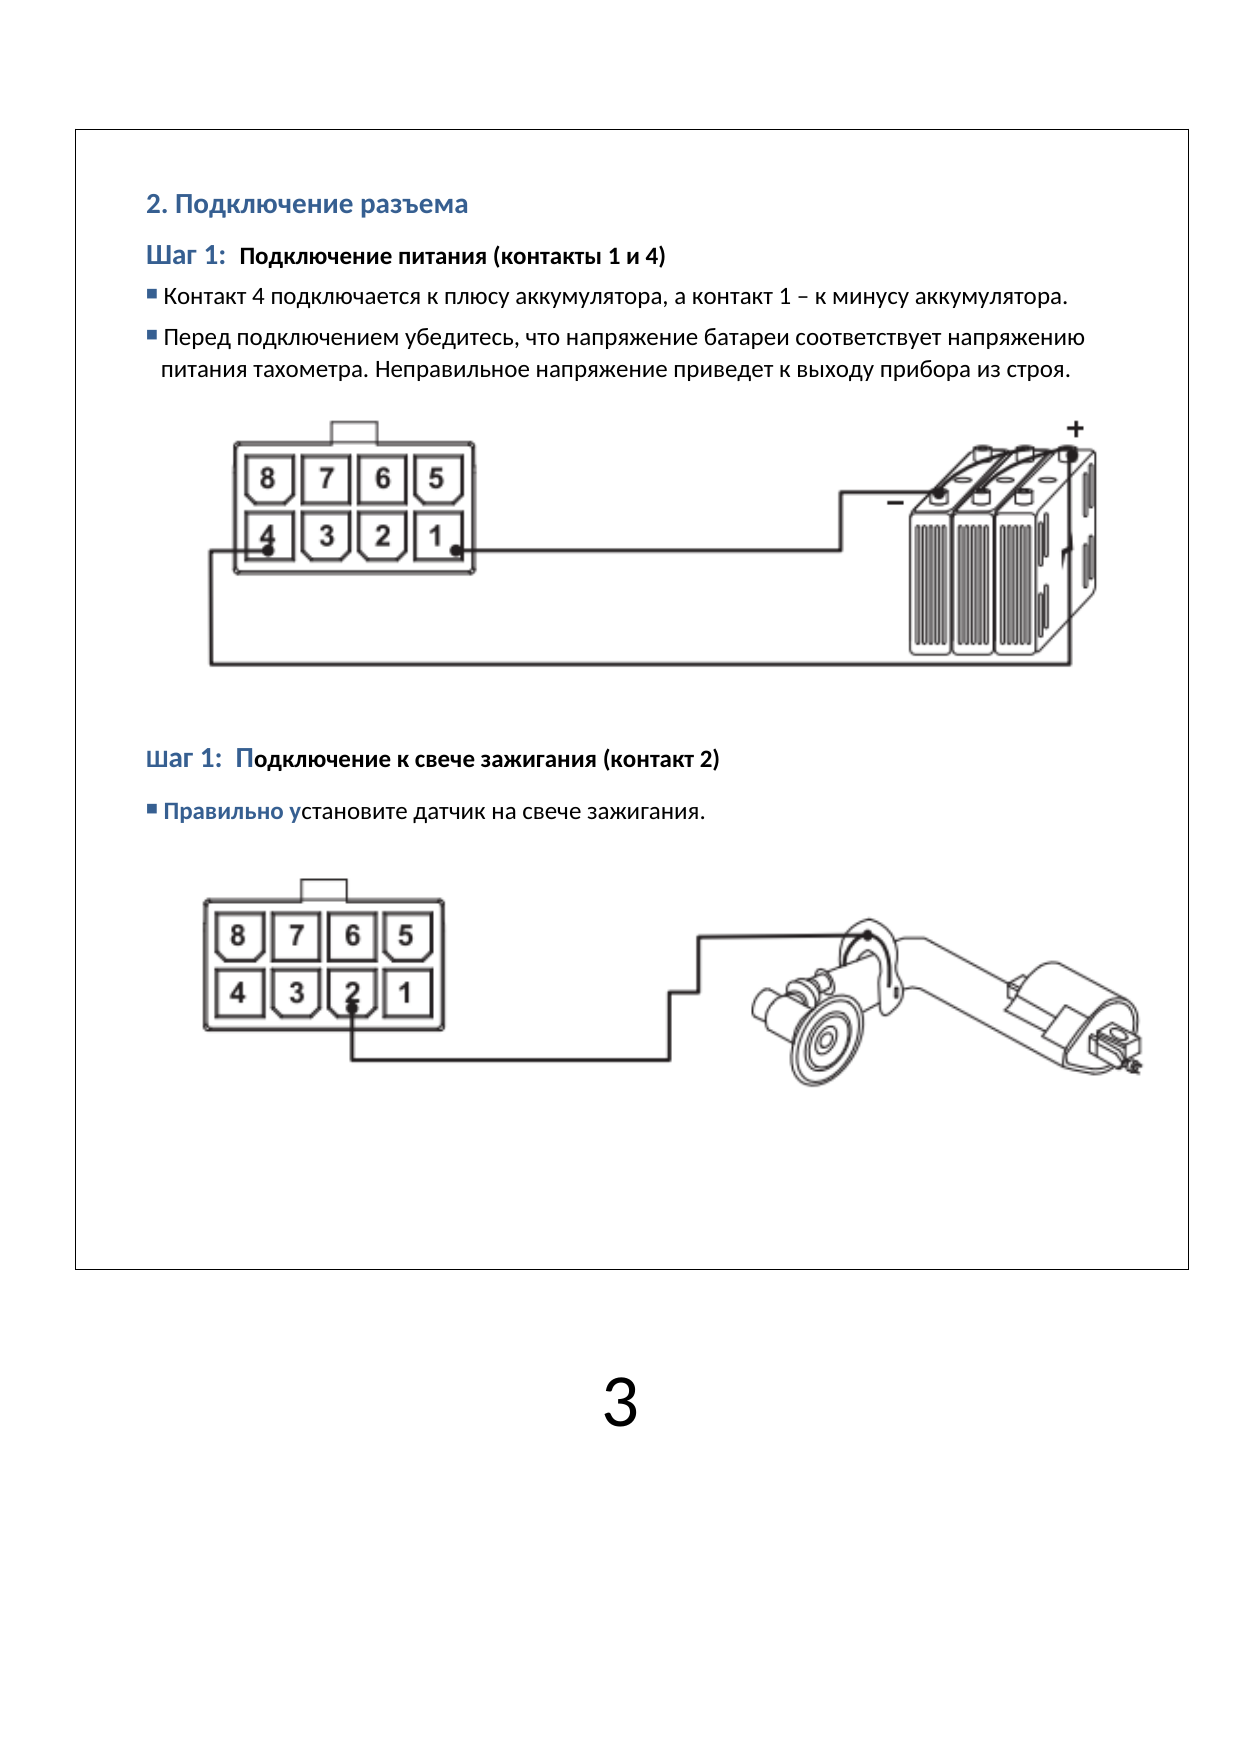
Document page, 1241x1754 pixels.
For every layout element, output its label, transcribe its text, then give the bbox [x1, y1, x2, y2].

text 3 [75, 1354, 1165, 1446]
picture [171, 858, 1152, 1114]
picture [181, 414, 1142, 678]
table_header 2. Подключение разъема Шаг 1: Подключение питания (контакты 1 и 4) ▪ Контакт 4 подключается к плюсу аккумулятора, а контакт 1 – к минусу аккумулятора. ▪ Перед подключением убедитесь, что напряжение батареи соответствует напряжению питания тахометра. Неправильное напряжение приведет к выходу прибора из строя. Шаг 1: Подключение к свече зажигания (контакт 2) ▪ Правильно установите датчик на свече зажигания. [76, 130, 1188, 1269]
